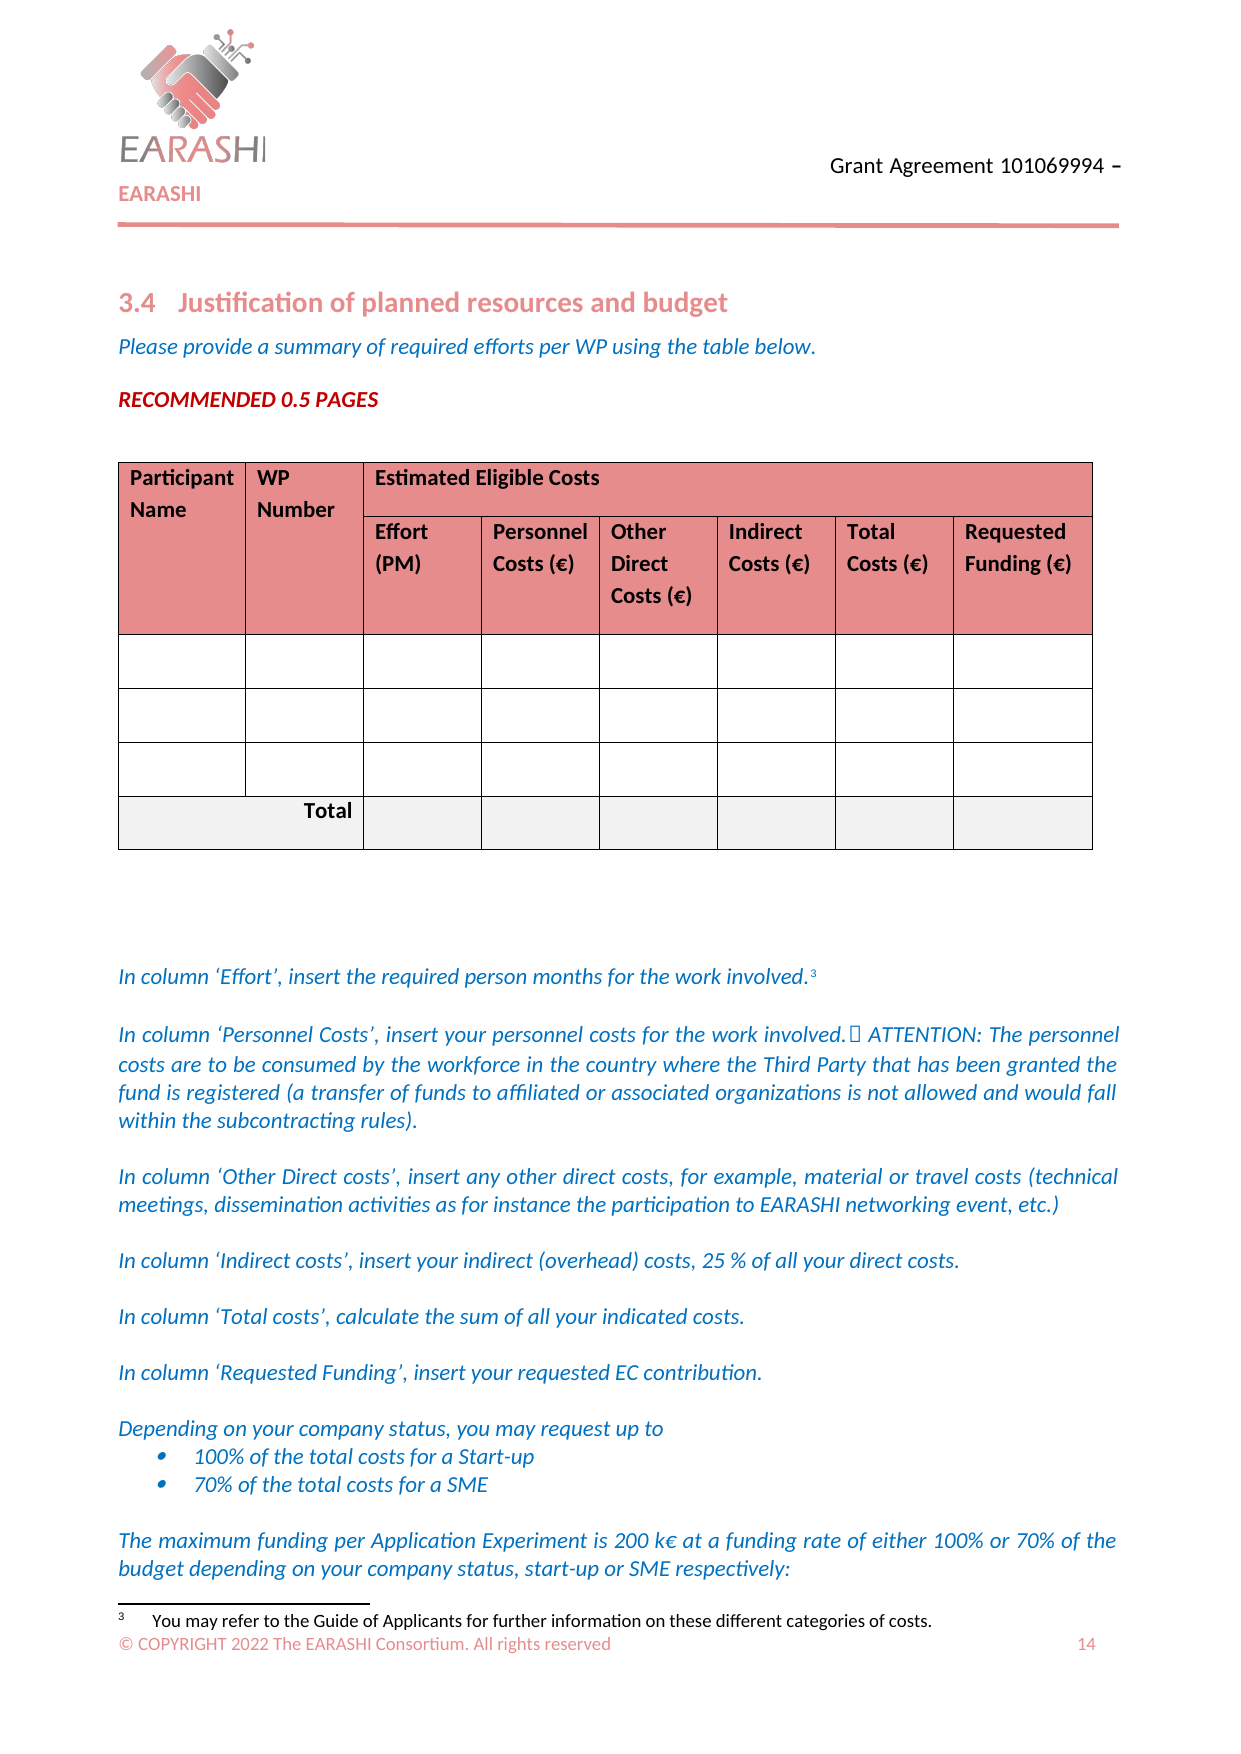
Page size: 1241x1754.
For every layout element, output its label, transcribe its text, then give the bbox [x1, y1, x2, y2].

text Depending on your company status, you may request up to [118, 1414, 1122, 1442]
table_header Participant Name [119, 463, 245, 634]
table_cell [482, 635, 599, 688]
table_cell [718, 743, 835, 796]
table_cell Indirect Costs (€) [718, 517, 835, 634]
table_cell [600, 743, 717, 796]
text In column ‘Total costs’, calculate the sum of all your indicated costs. [118, 1302, 1122, 1330]
table_cell [364, 689, 481, 742]
table_cell [600, 689, 717, 742]
table_header WP Number [246, 463, 363, 634]
table_cell [954, 743, 1092, 796]
table_cell [718, 635, 835, 688]
table_cell [246, 743, 363, 796]
table_cell [119, 743, 245, 796]
picture [118, 29, 266, 174]
table_cell [954, 635, 1092, 688]
table_cell [836, 635, 953, 688]
table_cell [954, 797, 1092, 849]
table_cell [482, 743, 599, 796]
table_cell [718, 689, 835, 742]
table_cell [482, 797, 599, 849]
table_cell [836, 743, 953, 796]
table_cell [246, 689, 363, 742]
text In column ‘Other Direct costs’, insert any other direct costs, for example, material or travel costs (technical meetings, dissemination activities as for instance the participation to EARASHI networking event, etc.) [118, 1162, 1122, 1218]
table_cell [364, 743, 481, 796]
table_header Estimated Eligible Costs [364, 463, 1092, 516]
table_cell [954, 689, 1092, 742]
table_cell [600, 635, 717, 688]
list 70% of the total costs for a SME [156, 1470, 1122, 1498]
text In column ‘Effort’, insert the required person months for the work involved. [118, 962, 1122, 990]
table_cell [836, 797, 953, 849]
table_cell [364, 797, 481, 849]
table_cell [718, 797, 835, 849]
text In column ‘Requested Funding’, insert your requested EC contribution. [118, 1358, 1122, 1386]
text The maximum funding per Application Experiment is 200 k€ at a funding rate of either 100% or 70% of the budget depending on your company status, start-up or SME respectively: [118, 1526, 1122, 1582]
text Please provide a summary of required efforts per WP using the table below. [118, 332, 1122, 360]
table_cell Other Direct Costs (€) [600, 517, 717, 634]
table_cell [482, 689, 599, 742]
table_cell [364, 635, 481, 688]
table_cell Requested Funding (€) [954, 517, 1092, 634]
text In column ‘Indirect costs’, insert your indirect (overhead) costs, 25 % of all your direct costs. [118, 1246, 1122, 1274]
table_cell [836, 689, 953, 742]
text In column ‘Personnel Costs’, insert your personnel costs for the work involved. ATTENTION: The personnel costs are to be consumed by the workforce in the country where the Third Party that has been granted the fund is registered (a transfer of funds to affiliated or associated organizations is not allowed and would fall within the subcontracting rules). [118, 1018, 1122, 1134]
table_cell [600, 797, 717, 849]
table_cell [119, 635, 245, 688]
text RECOMMENDED 0.5 PAGES [118, 385, 1122, 413]
table_cell Total [119, 797, 363, 849]
table_cell [119, 689, 245, 742]
list 100% of the total costs for a Start-up [156, 1442, 1122, 1470]
table_cell Total Costs (€) [836, 517, 953, 634]
table_cell [246, 635, 363, 688]
table_cell Personnel Costs (€) [482, 517, 599, 634]
text Justification of planned resources and budget [118, 284, 1122, 320]
table_cell Effort (PM) [364, 517, 481, 634]
